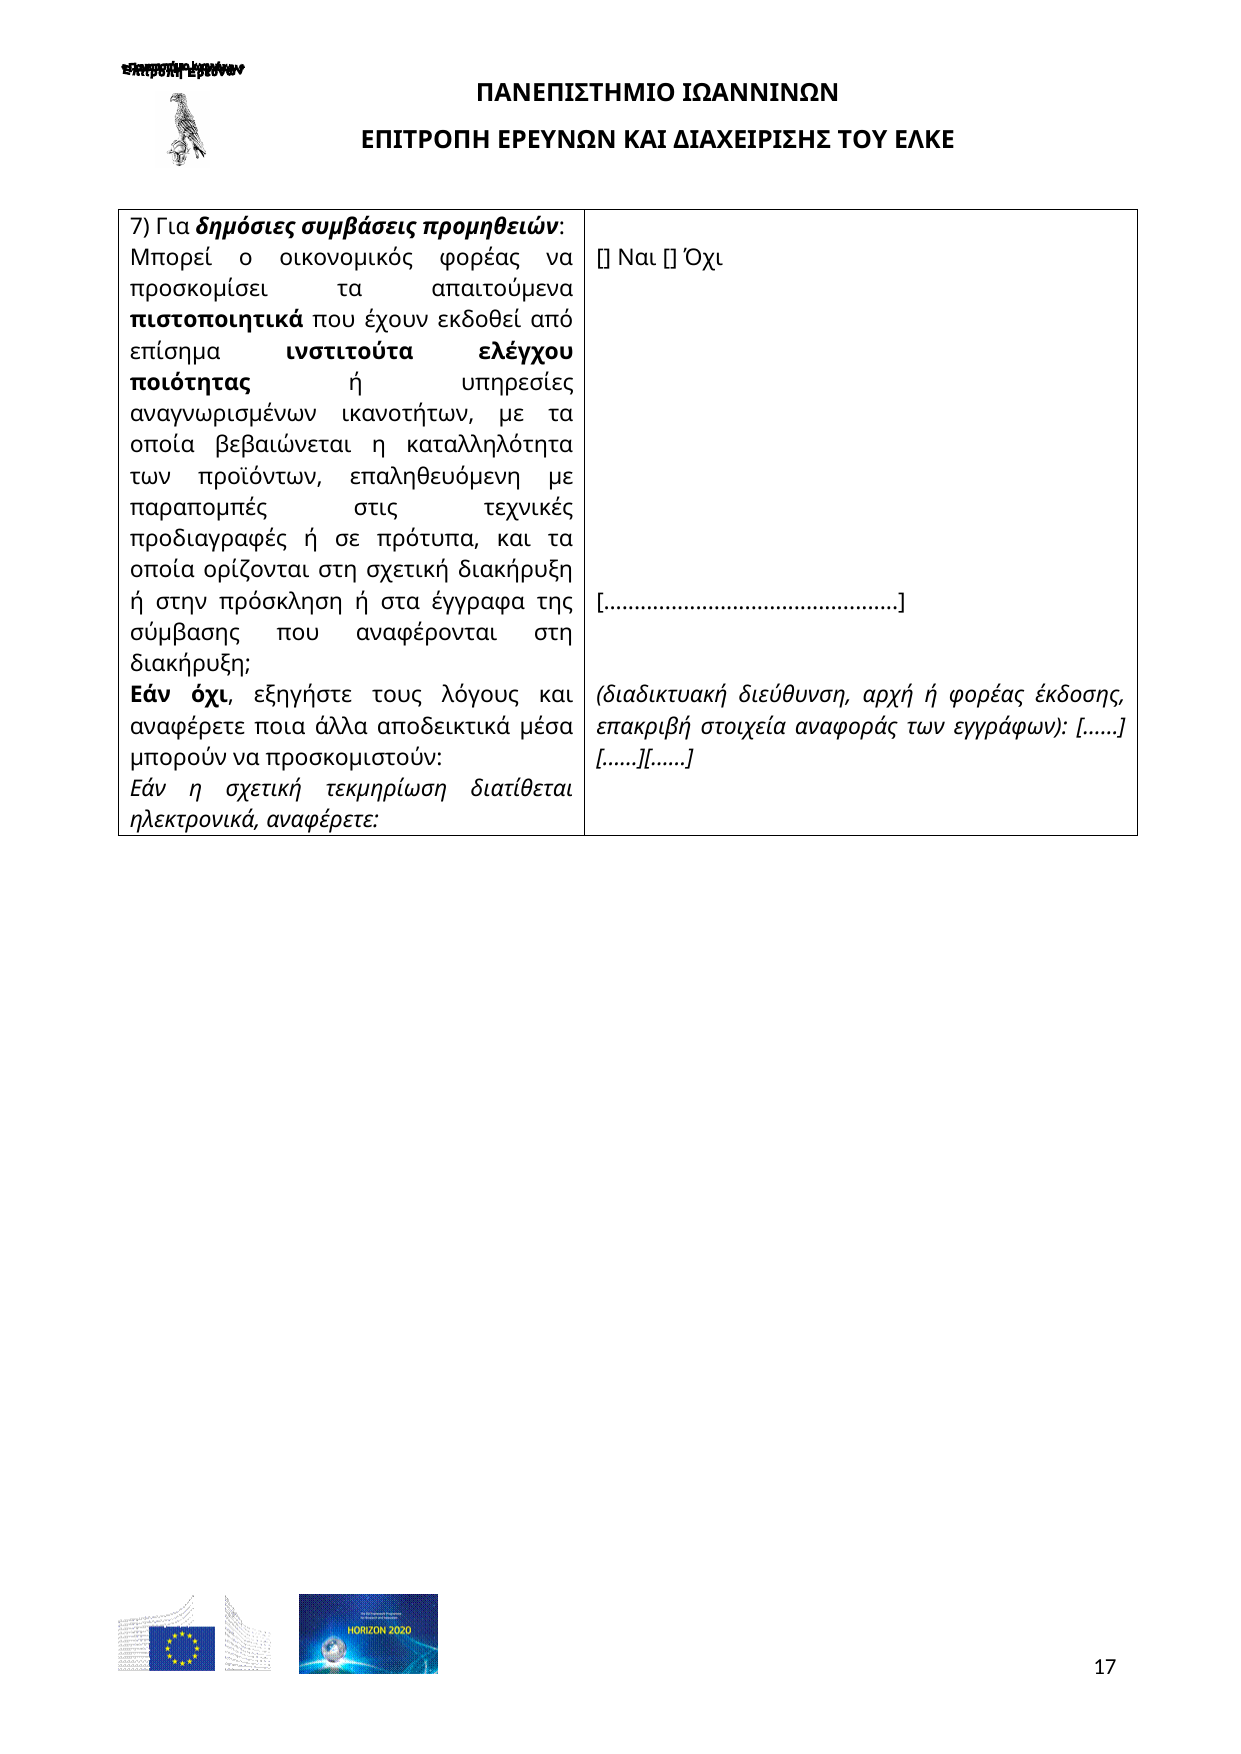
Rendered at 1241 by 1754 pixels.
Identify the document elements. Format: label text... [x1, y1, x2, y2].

picture [118, 1594, 438, 1675]
table_cell [] Ναι [] Όχι [….............................................] (διαδικτυακή διεύθυνση, αρχή ή φορέας έκδοσης, επακριβή στοιχεία αναφοράς των εγγράφων): [……][……][……] [585, 210, 1137, 835]
picture [155, 91, 210, 168]
table_cell 7) Για δημόσιες συμβάσεις προμηθειών: Μπορεί ο οικονομικός φορέας να προσκομίσει τα απαιτούμενα πιστοποιητικά που έχουν εκδοθεί από επίσημα ινστιτούτα ελέγχου ποιότητας ή υπηρεσίες αναγνωρισμένων ικανοτήτων, με τα οποία βεβαιώνεται η καταλληλότητα των προϊόντων, επαληθευόμενη με παραπομπές στις τεχνικές προδιαγραφές ή σε πρότυπα, και τα οποία ορίζονται στη σχετική διακήρυξη ή στην πρόσκληση ή στα έγγραφα της σύμβασης που αναφέρονται στη διακήρυξη; Εάν όχι, εξηγήστε τους λόγους και αναφέρετε ποια άλλα αποδεικτικά μέσα μπορούν να προσκομιστούν: Εάν η σχετική τεκμηρίωση διατίθεται ηλεκτρονικά, αναφέρετε: [119, 210, 584, 835]
